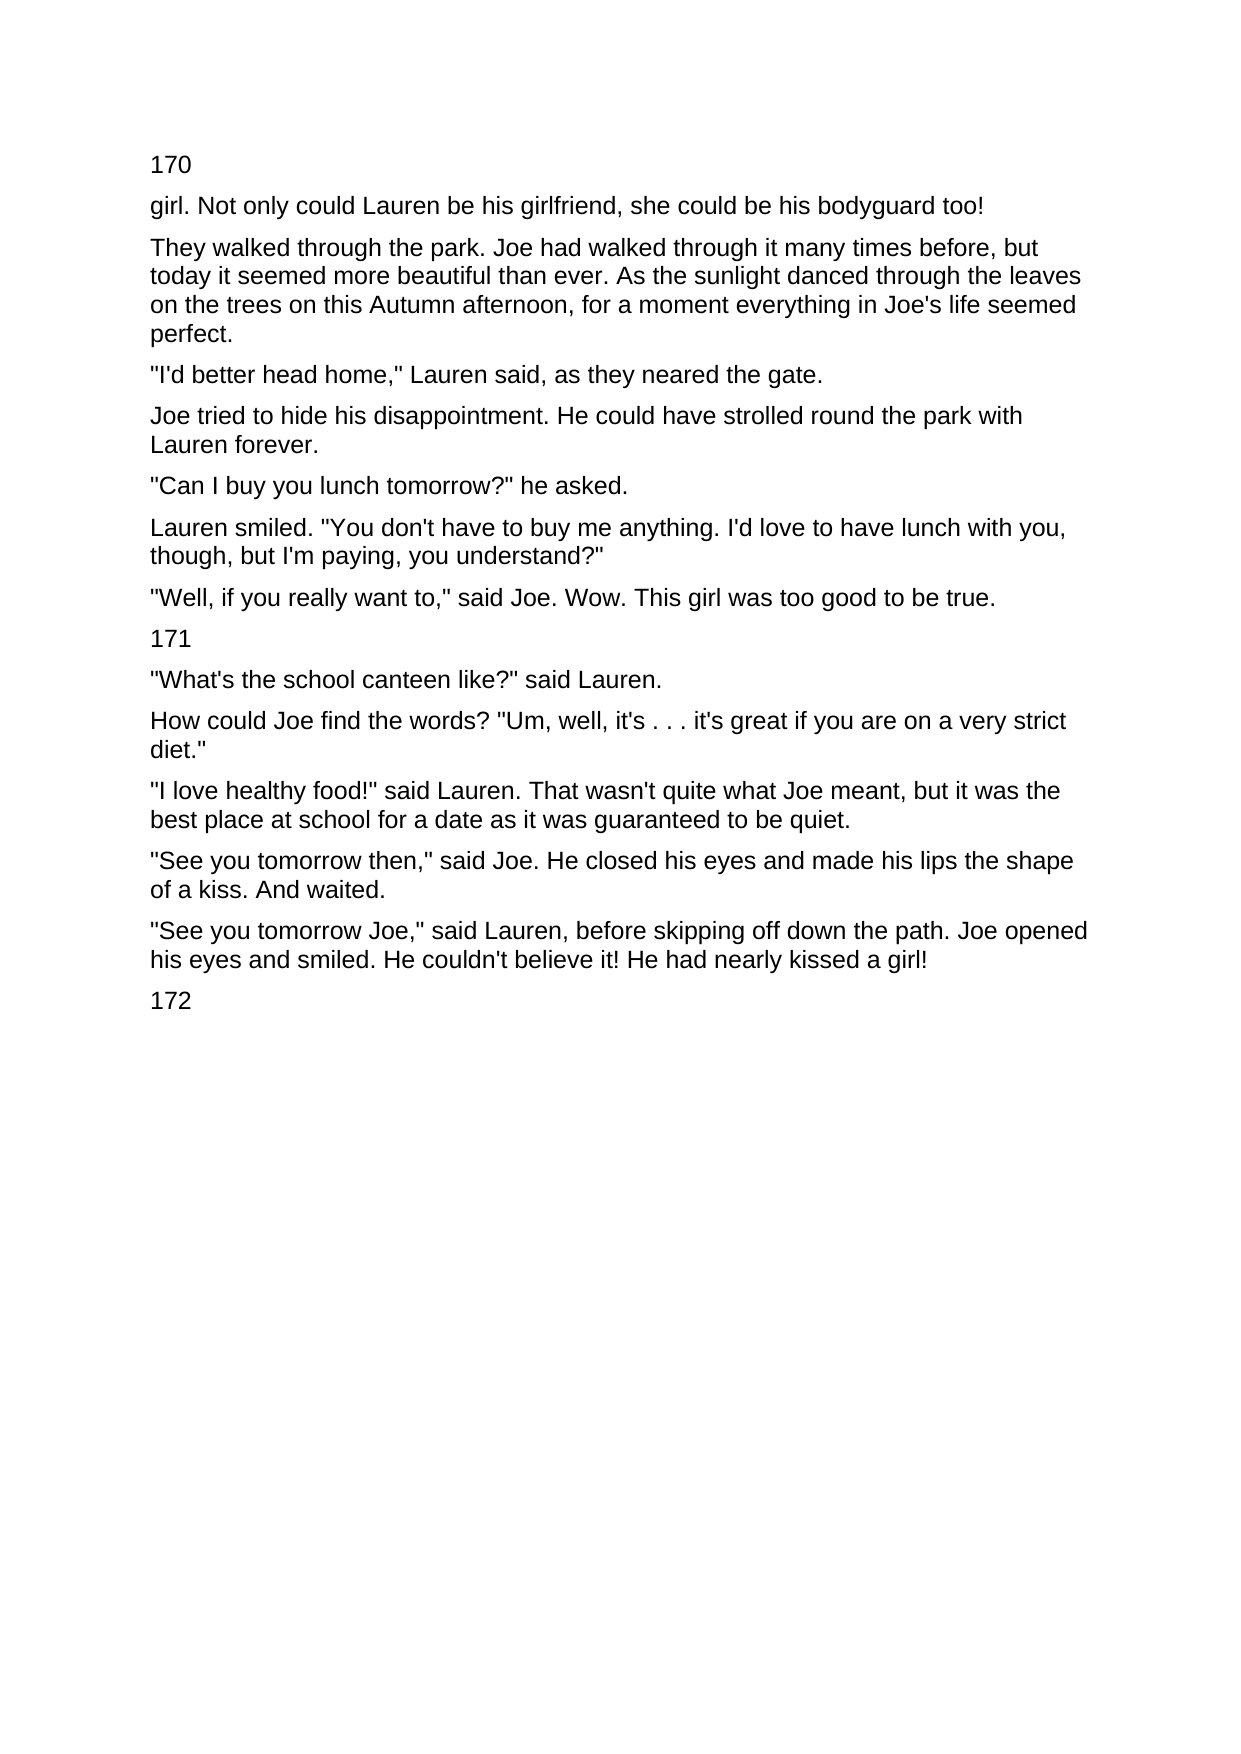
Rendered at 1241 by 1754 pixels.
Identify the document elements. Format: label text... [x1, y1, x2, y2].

text 172 [150, 986, 1090, 1015]
text "Can I buy you lunch tomorrow?" he asked. [150, 471, 1090, 500]
text Lauren smiled. "You don't have to buy me anything. I'd love to have lunch with you, though, but I'm paying, you understand?" [150, 512, 1090, 570]
text "See you tomorrow then," said Joe. He closed his eyes and made his lips the shape of a kiss. And waited. [150, 846, 1090, 904]
text "What's the school canteen like?" said Lauren. [150, 665, 1090, 694]
text girl. Not only could Lauren be his girlfriend, she could be his bodyguard too! [150, 191, 1090, 220]
text Joe tried to hide his disappointment. He could have strolled round the park with Lauren forever. [150, 401, 1090, 459]
text How could Joe find the words? "Um, well, it's . . . it's great if you are on a very strict diet." [150, 706, 1090, 764]
text They walked through the park. Joe had walked through it many times before, but today it seemed more beautiful than ever. As the sunlight danced through the leaves on the trees on this Autumn afternoon, for a moment everything in Joe's life seemed perfect. [150, 232, 1090, 347]
text 171 [150, 624, 1090, 652]
text "I'd better head home," Lauren said, as they neared the gate. [150, 360, 1090, 389]
text "I love healthy food!" said Lauren. That wasn't quite what Joe meant, but it was the best place at school for a date as it was guaranteed to be quiet. [150, 776, 1090, 834]
text "Well, if you really want to," said Joe. Wow. This girl was too good to be true. [150, 582, 1090, 611]
text 170 [150, 150, 1090, 179]
text "See you tomorrow Joe," said Lauren, before skipping off down the path. Joe opened his eyes and smiled. He couldn't believe it! He had nearly kissed a girl! [150, 916, 1090, 974]
